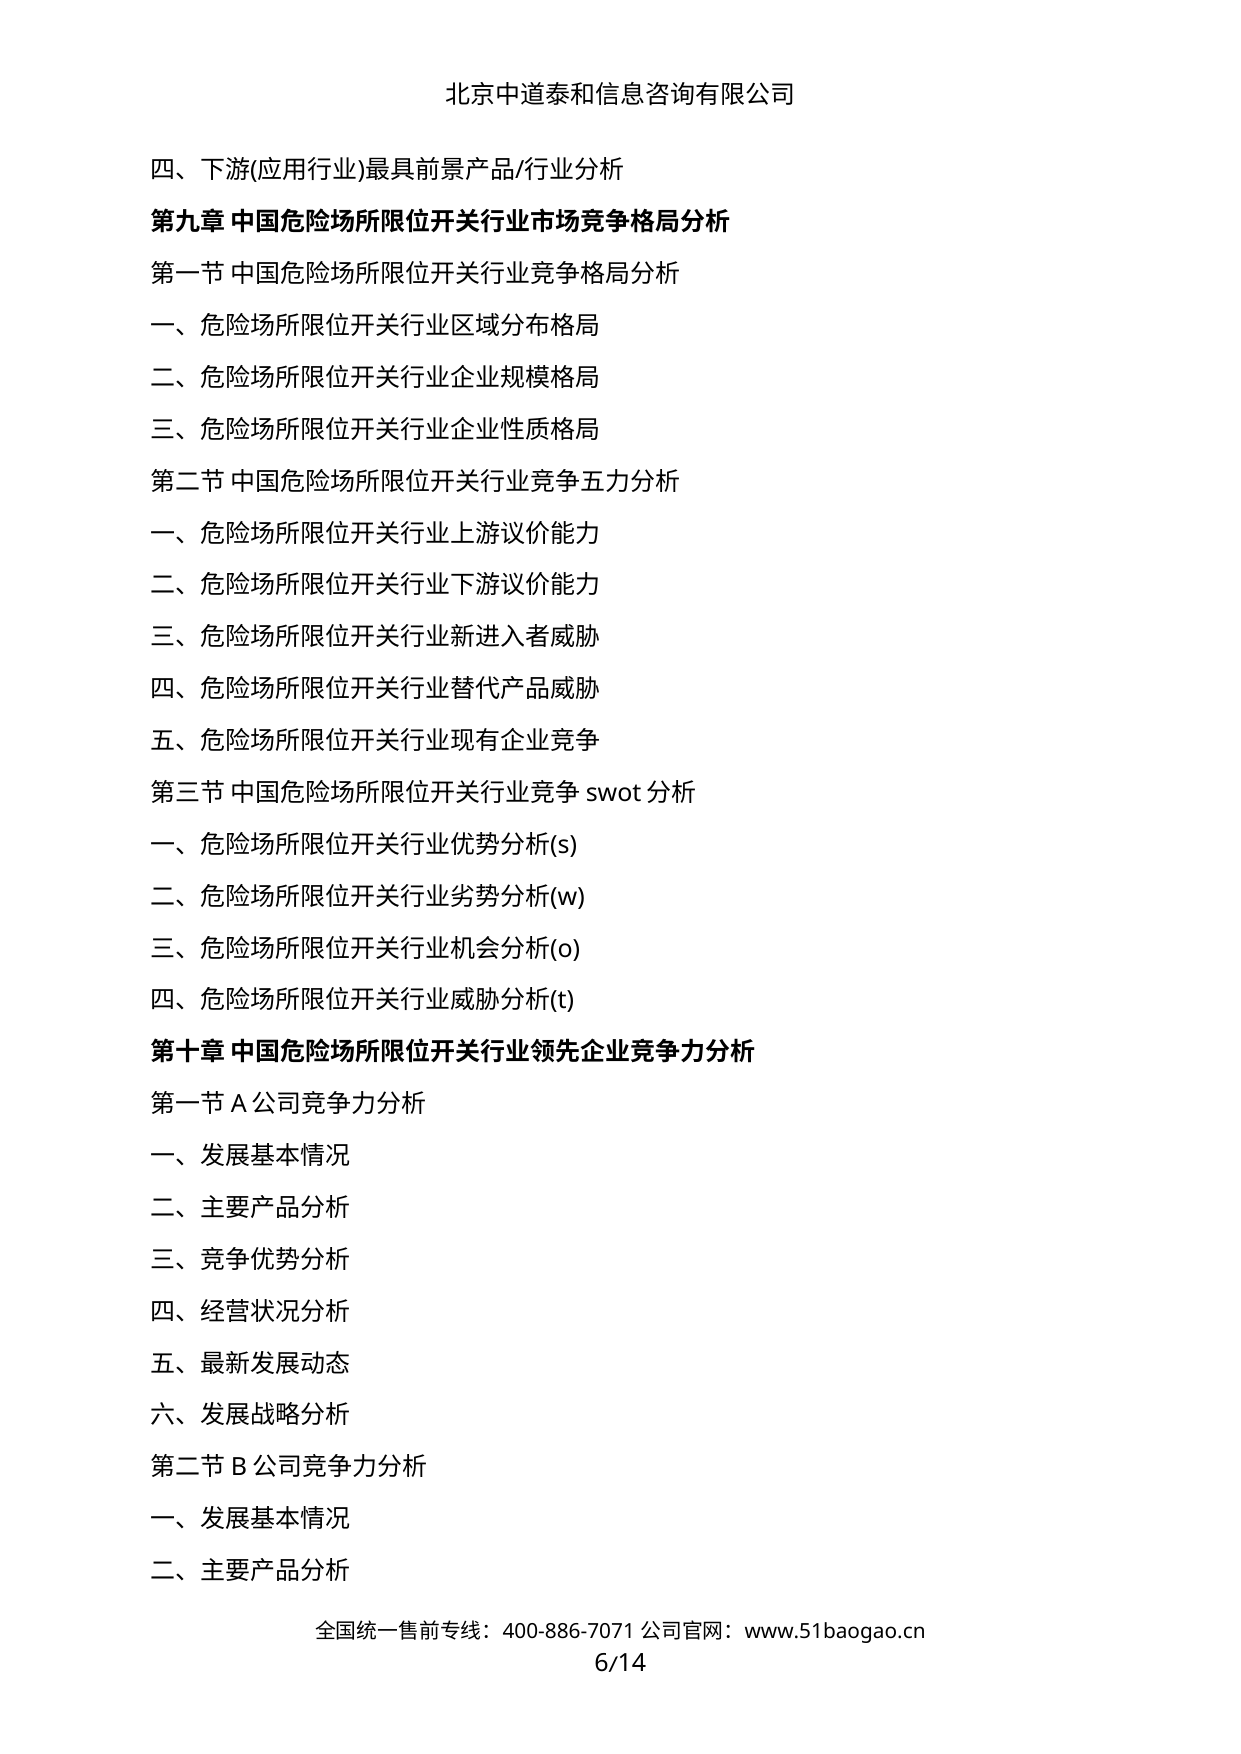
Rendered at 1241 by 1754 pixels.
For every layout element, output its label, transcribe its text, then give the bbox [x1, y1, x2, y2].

text 四、危险场所限位开关行业替代产品威胁 [150, 669, 1090, 705]
text 二、主要产品分析 [150, 1187, 1090, 1224]
text 二、危险场所限位开关行业下游议价能力 [150, 565, 1090, 601]
text 二、危险场所限位开关行业企业规模格局 [150, 357, 1090, 394]
text 三、危险场所限位开关行业新进入者威胁 [150, 617, 1090, 653]
text 一、危险场所限位开关行业上游议价能力 [150, 513, 1090, 549]
text 第二节 B公司竞争力分析 [150, 1447, 1090, 1483]
text 六、发展战略分析 [150, 1395, 1090, 1431]
text 第三节 中国危险场所限位开关行业竞争swot分析 [150, 772, 1090, 809]
text 一、危险场所限位开关行业优势分析(s) [150, 824, 1090, 861]
text 二、主要产品分析 [150, 1551, 1090, 1587]
text 第一节 中国危险场所限位开关行业竞争格局分析 [150, 254, 1090, 290]
text 一、发展基本情况 [150, 1136, 1090, 1172]
text 四、下游(应用行业)最具前景产品/行业分析 [150, 150, 1090, 186]
text 第二节 中国危险场所限位开关行业竞争五力分析 [150, 461, 1090, 497]
text 二、危险场所限位开关行业劣势分析(w) [150, 876, 1090, 912]
text 四、危险场所限位开关行业威胁分析(t) [150, 980, 1090, 1016]
text 四、经营状况分析 [150, 1291, 1090, 1327]
text 三、竞争优势分析 [150, 1239, 1090, 1276]
text 三、危险场所限位开关行业企业性质格局 [150, 409, 1090, 446]
text 第九章 中国危险场所限位开关行业市场竞争格局分析 [150, 202, 1090, 238]
text 一、发展基本情况 [150, 1499, 1090, 1535]
text 五、最新发展动态 [150, 1343, 1090, 1379]
text 五、危险场所限位开关行业现有企业竞争 [150, 721, 1090, 757]
text 三、危险场所限位开关行业机会分析(o) [150, 928, 1090, 964]
text 第十章 中国危险场所限位开关行业领先企业竞争力分析 [150, 1032, 1090, 1068]
text 一、危险场所限位开关行业区域分布格局 [150, 306, 1090, 342]
text 第一节 A公司竞争力分析 [150, 1084, 1090, 1120]
